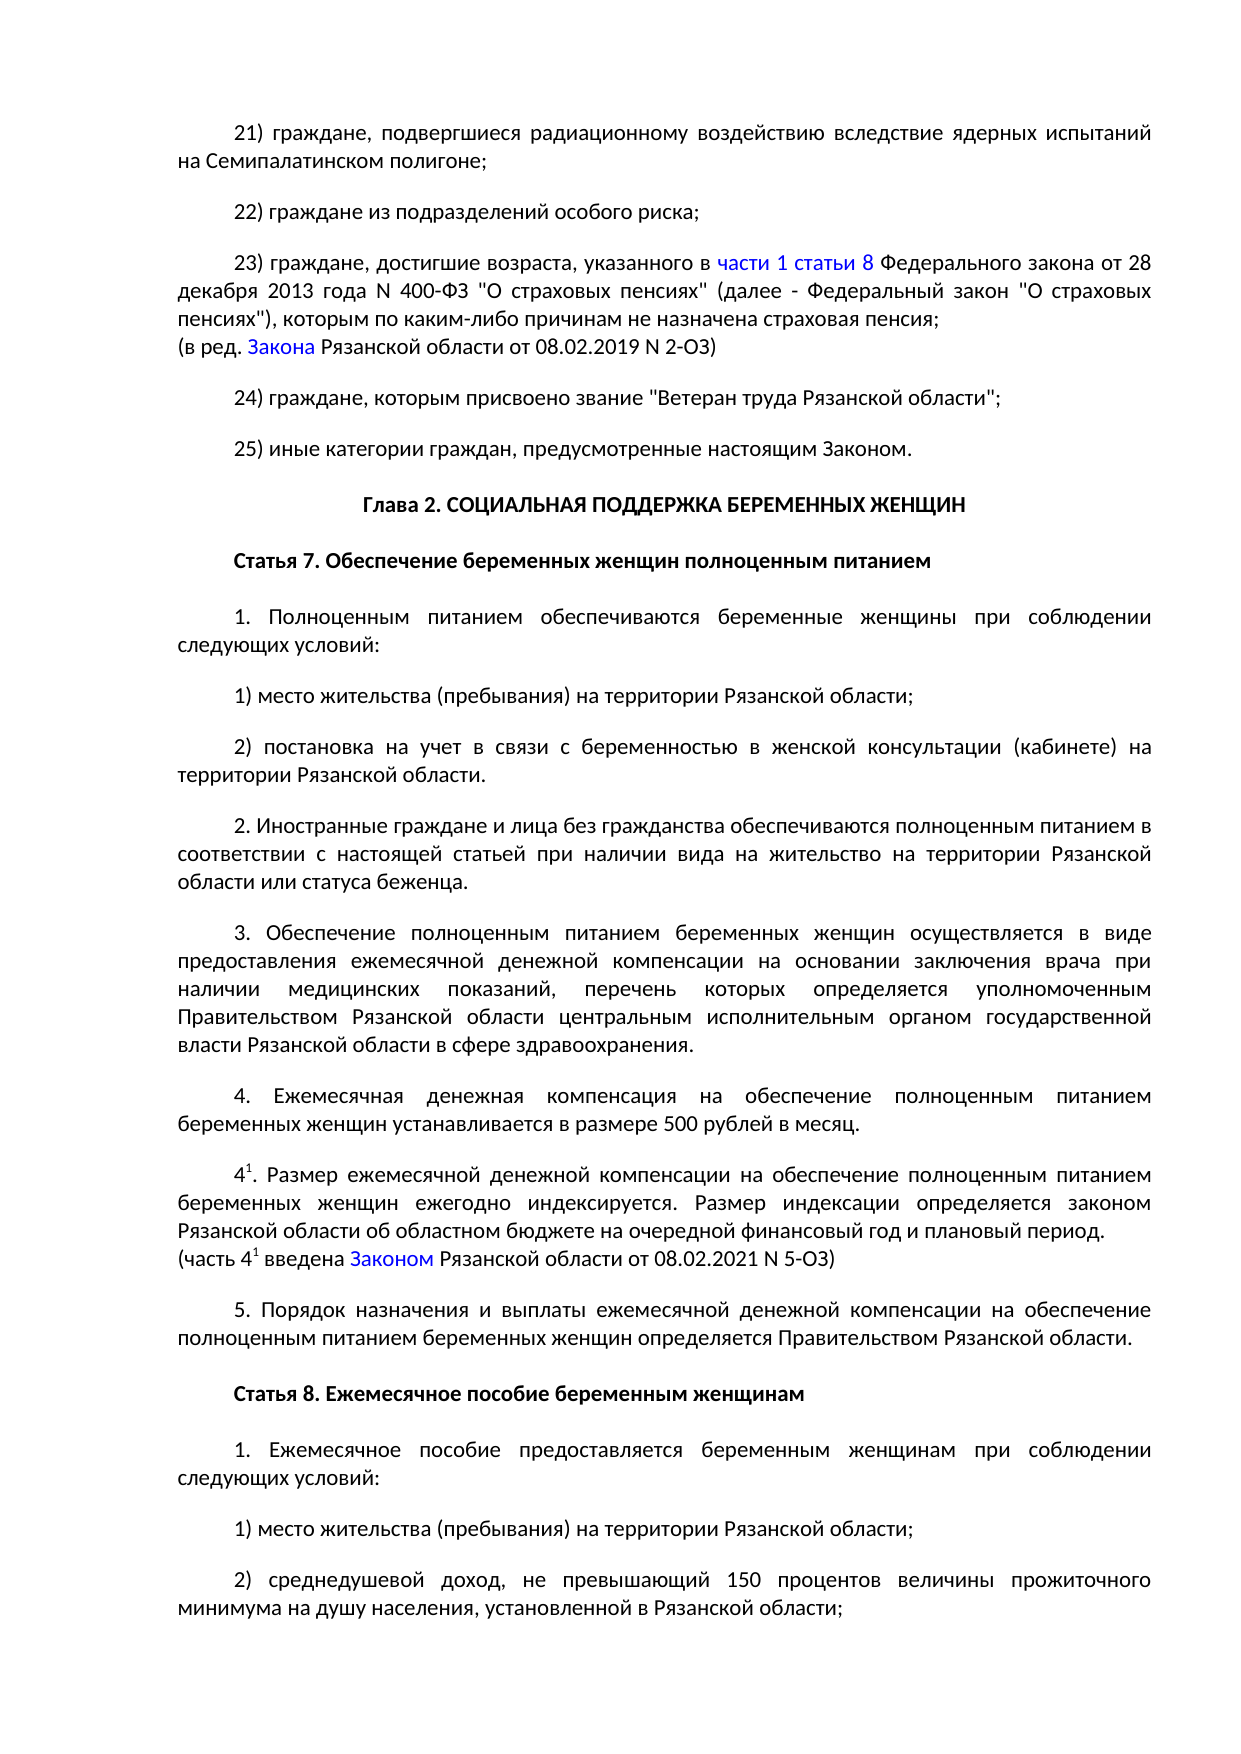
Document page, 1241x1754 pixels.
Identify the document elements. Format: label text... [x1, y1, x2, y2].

title Статья 7. Обеспечение беременных женщин полноценным питанием [177, 546, 1152, 574]
text 1) место жительства (пребывания) на территории Рязанской области; [177, 681, 1152, 709]
text 5. Порядок назначения и выплаты ежемесячной денежной компенсации на обеспечение полноценным питанием беременных женщин определяется Правительством Рязанской области. [177, 1295, 1152, 1351]
text (часть 41 введена Законом Рязанской области от 08.02.2021 N 5-ОЗ) [177, 1244, 1152, 1272]
text 21) граждане, подвергшиеся радиационному воздействию вследствие ядерных испытаний на Семипалатинском полигоне; [177, 118, 1152, 174]
text 2) среднедушевой доход, не превышающий 150 процентов величины прожиточного минимума на душу населения, установленной в Рязанской области; [177, 1565, 1152, 1621]
text 1. Полноценным питанием обеспечиваются беременные женщины при соблюдении следующих условий: [177, 602, 1152, 658]
text 24) граждане, которым присвоено звание "Ветеран труда Рязанской области"; [177, 383, 1152, 411]
text 23) граждане, достигшие возраста, указанного в части 1 статьи 8 Федерального закона от 28 декабря 2013 года N 400-ФЗ "О страховых пенсиях" (далее - Федеральный закон "О страховых пенсиях"), которым по каким-либо причинам не назначена страховая пенсия; [177, 248, 1152, 332]
text 22) граждане из подразделений особого риска; [177, 197, 1152, 225]
text 25) иные категории граждан, предусмотренные настоящим Законом. [177, 434, 1152, 462]
text 2. Иностранные граждане и лица без гражданства обеспечиваются полноценным питанием в соответствии с настоящей статьей при наличии вида на жительство на территории Рязанской области или статуса беженца. [177, 811, 1152, 895]
text 1) место жительства (пребывания) на территории Рязанской области; [177, 1514, 1152, 1542]
text 2) постановка на учет в связи с беременностью в женской консультации (кабинете) на территории Рязанской области. [177, 732, 1152, 788]
text 1. Ежемесячное пособие предоставляется беременным женщинам при соблюдении следующих условий: [177, 1435, 1152, 1491]
text 41. Размер ежемесячной денежной компенсации на обеспечение полноценным питанием беременных женщин ежегодно индексируется. Размер индексации определяется законом Рязанской области об областном бюджете на очередной финансовый год и плановый период. [177, 1160, 1152, 1244]
text 4. Ежемесячная денежная компенсация на обеспечение полноценным питанием беременных женщин устанавливается в размере 500 рублей в месяц. [177, 1081, 1152, 1137]
title Глава 2. СОЦИАЛЬНАЯ ПОДДЕРЖКА БЕРЕМЕННЫХ ЖЕНЩИН [177, 490, 1152, 518]
text 3. Обеспечение полноценным питанием беременных женщин осуществляется в виде предоставления ежемесячной денежной компенсации на основании заключения врача при наличии медицинских показаний, перечень которых определяется уполномоченным Правительством Рязанской области центральным исполнительным органом государственной власти Рязанской области в сфере здравоохранения. [177, 918, 1152, 1058]
title Статья 8. Ежемесячное пособие беременным женщинам [177, 1379, 1152, 1407]
text (в ред. Закона Рязанской области от 08.02.2019 N 2-ОЗ) [177, 332, 1152, 360]
